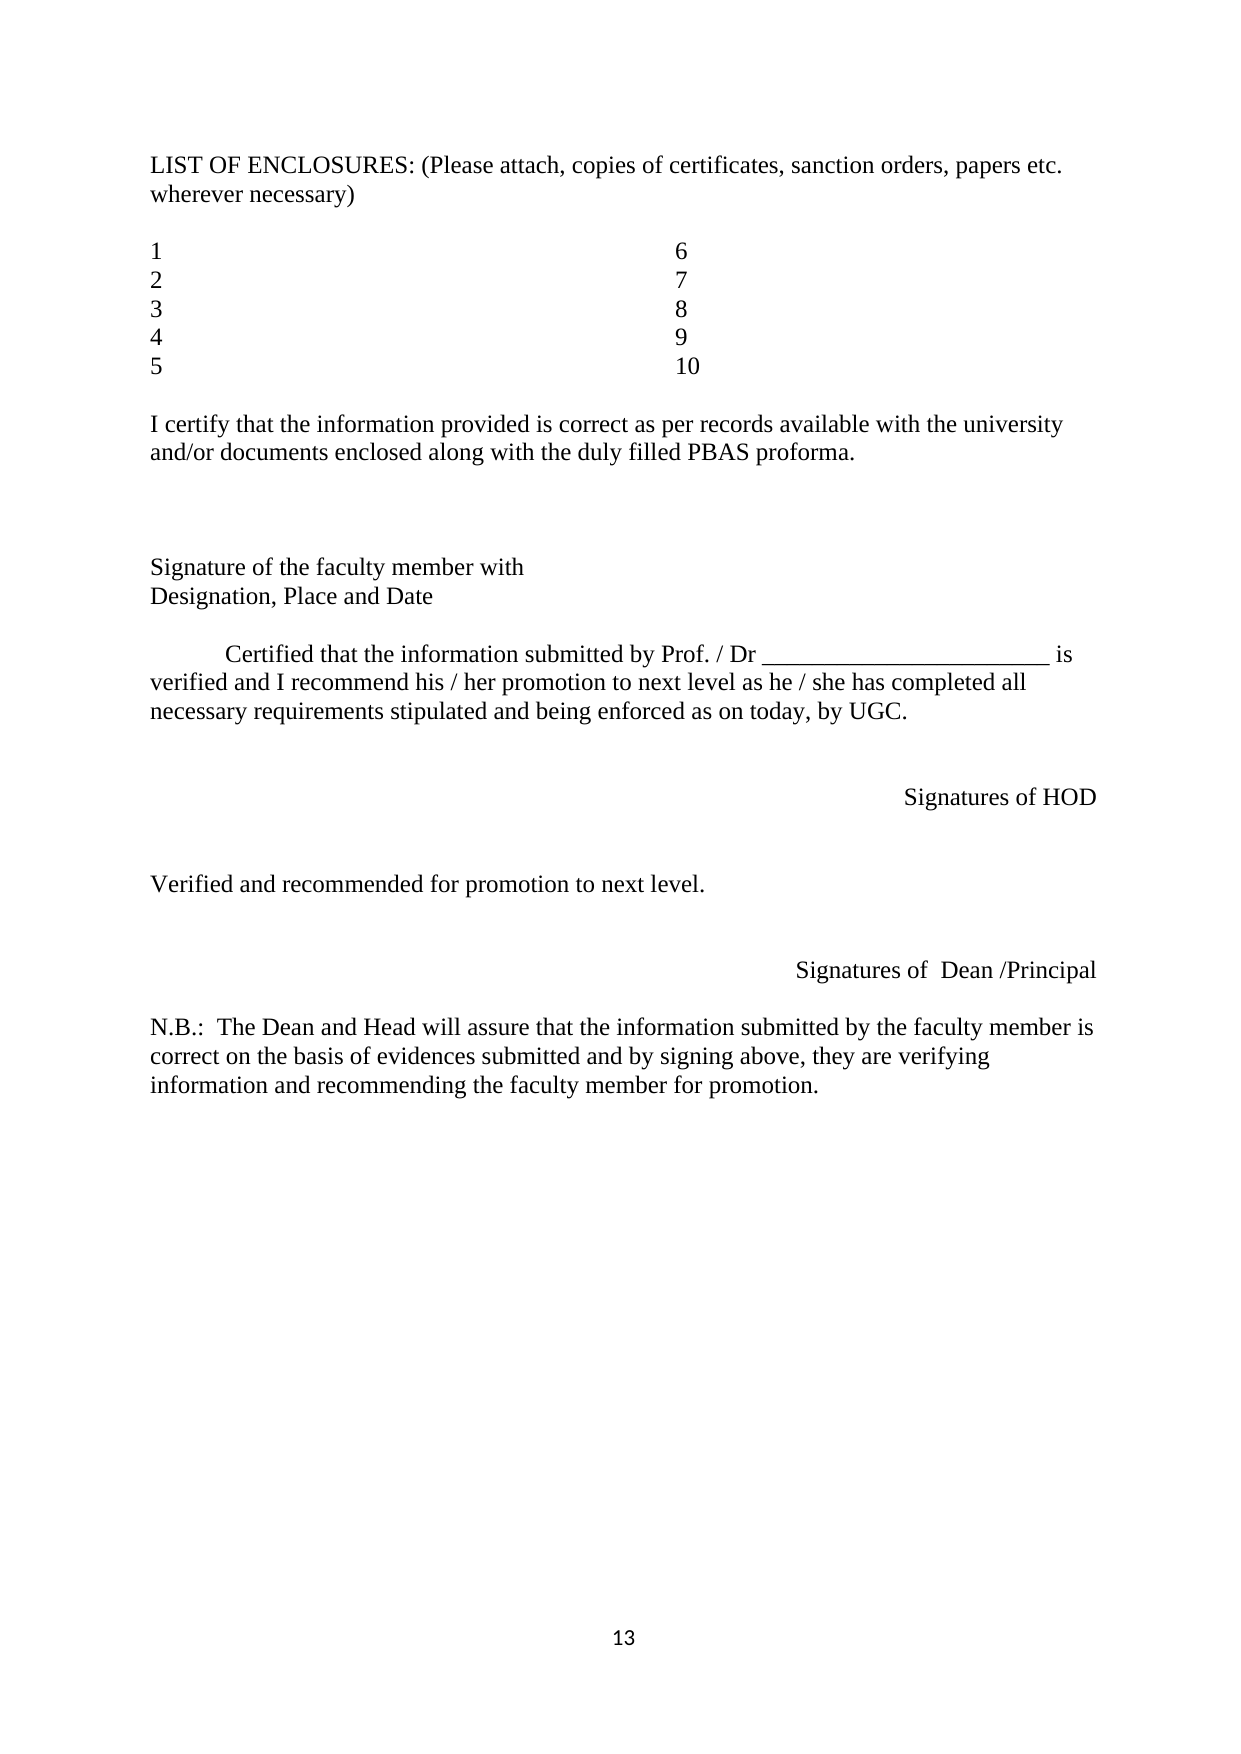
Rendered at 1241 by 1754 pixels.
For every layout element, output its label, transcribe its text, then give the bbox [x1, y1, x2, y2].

list 3 8 [150, 294, 1097, 322]
list Signatures of Dean /Principal [150, 955, 1097, 984]
list LIST OF ENCLOSURES: (Please attach, copies of certificates, sanction orders, papers etc. wherever necessary) [150, 150, 1097, 207]
list N.B.: The Dean and Head will assure that the information submitted by the faculty member is correct on the basis of evidences submitted and by signing above, they are verifying information and recommending the faculty member for promotion. [150, 1012, 1097, 1099]
list I certify that the information provided is correct as per records available with the university and/or documents enclosed along with the duly filled PBAS proforma. [150, 409, 1097, 466]
list 1 6 [150, 236, 1097, 265]
list 4 9 [150, 322, 1097, 351]
list 2 7 [150, 265, 1097, 294]
list Signatures of HOD [150, 782, 1097, 811]
list Signature of the faculty member with [150, 552, 1097, 581]
text Certified that the information submitted by Prof. / Dr _______________________ is verified and I recommend his / her promotion to next level as he / she has completed all necessary requirements stipulated and being enforced as on today, by UGC. [150, 639, 1097, 725]
list Designation, Place and Date [150, 581, 1097, 610]
list Verified and recommended for promotion to next level. [150, 869, 1097, 897]
list 5 10 [150, 351, 1097, 380]
